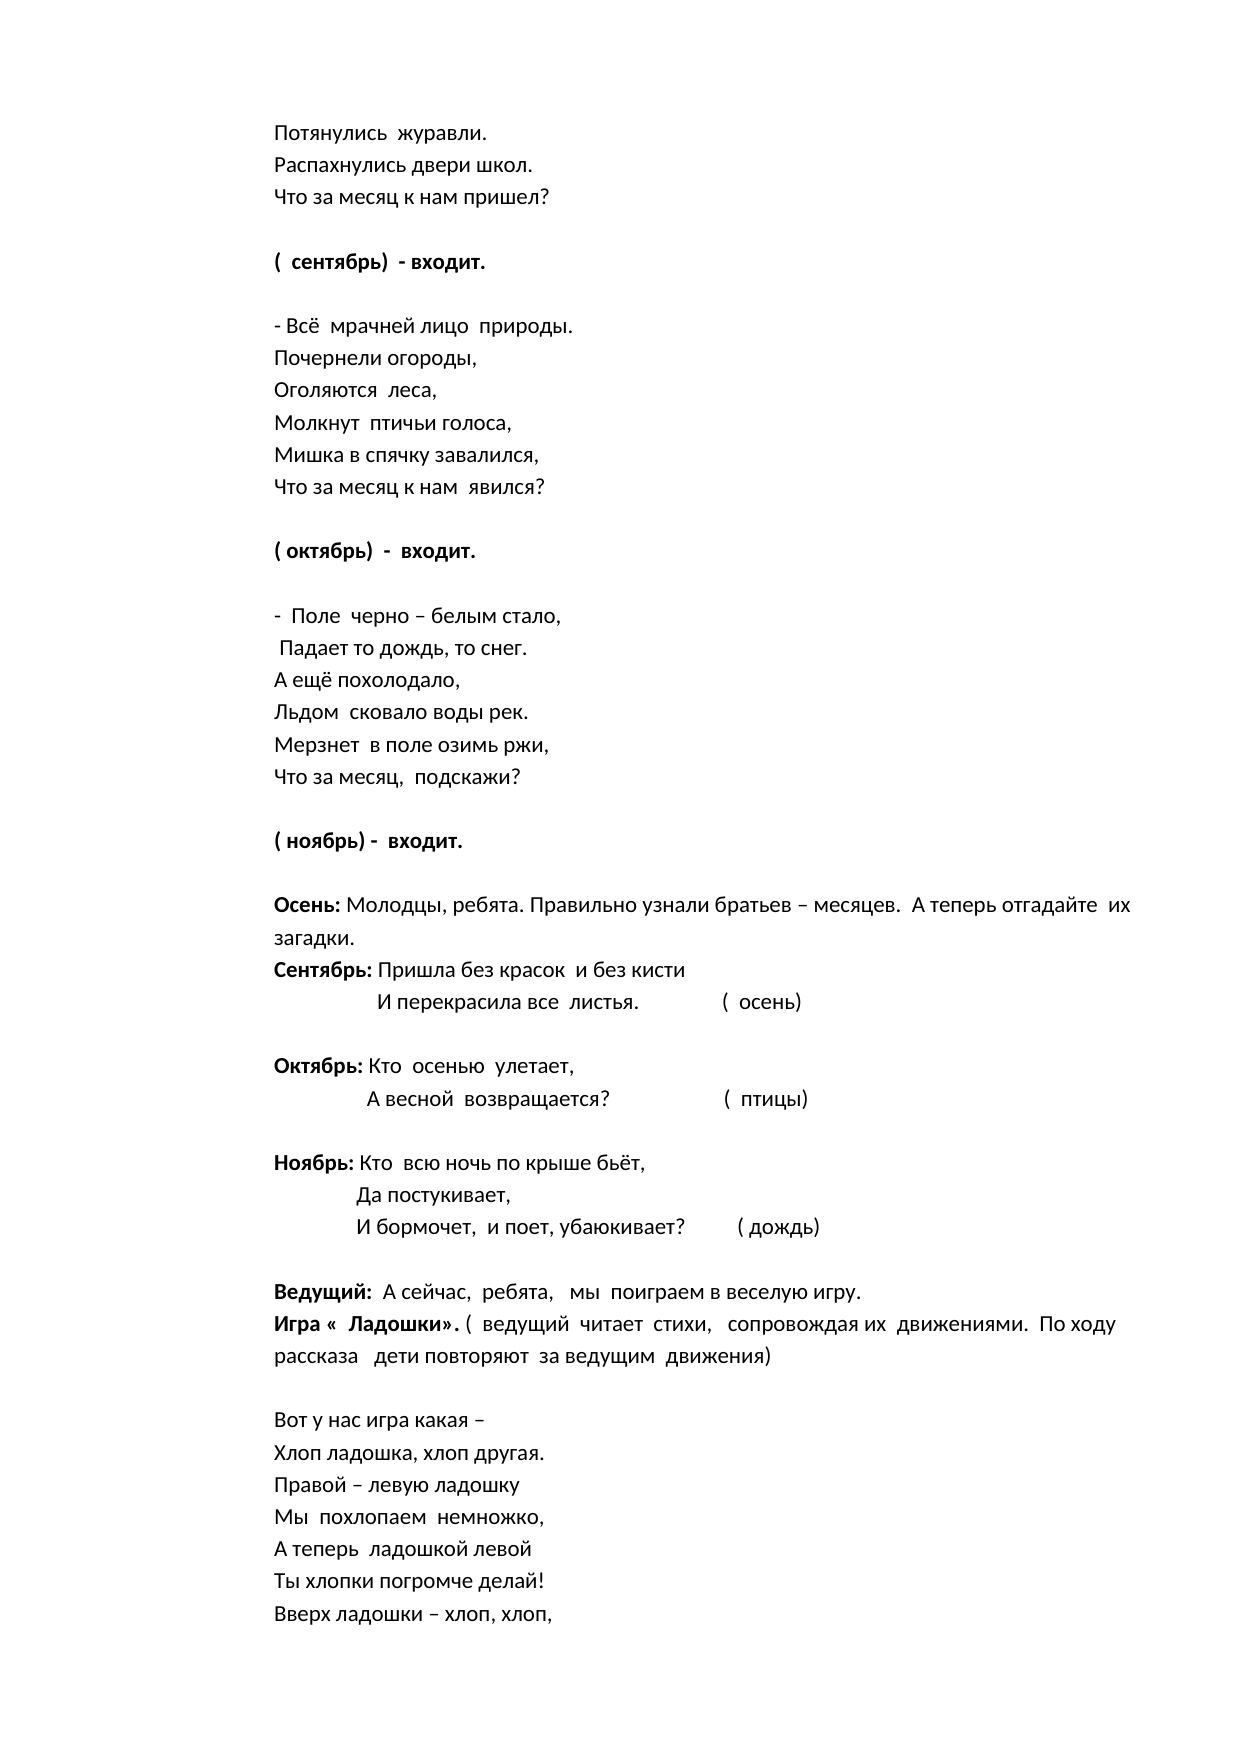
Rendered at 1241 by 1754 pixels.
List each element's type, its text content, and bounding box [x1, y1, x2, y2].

list Правой – левую ладошку [274, 1470, 1152, 1498]
list А теперь ладошкой левой [274, 1534, 1152, 1562]
list Ноябрь: Кто всю ночь по крыше бьёт, [274, 1148, 1152, 1176]
list Что за месяц к нам пришел? [274, 182, 1152, 211]
list Что за месяц, подскажи? [274, 762, 1152, 790]
list Мерзнет в поле озимь ржи, [274, 730, 1152, 758]
list ( ноябрь) - входит. [274, 826, 1152, 854]
list Игра « Ладошки». ( ведущий читает стихи, сопровождая их движениями. По ходу рассказа дети повторяют за ведущим движения) [274, 1309, 1152, 1369]
list - Поле черно – белым стало, [274, 601, 1152, 629]
list Льдом сковало воды рек. [274, 697, 1152, 726]
list А ещё похолодало, [274, 665, 1152, 693]
list А весной возвращается? ( птицы) [274, 1084, 1152, 1112]
list Мишка в спячку завалился, [274, 440, 1152, 468]
list Да постукивает, [274, 1180, 1152, 1208]
list - Всё мрачней лицо природы. [274, 311, 1152, 339]
list Мы похлопаем немножко, [274, 1502, 1152, 1530]
list Вверх ладошки – хлоп, хлоп, [274, 1599, 1152, 1627]
list И перекрасила все листья. ( осень) [274, 987, 1152, 1015]
list Оголяются леса, [274, 376, 1152, 404]
list Почернели огороды, [274, 343, 1152, 371]
list Октябрь: Кто осенью улетает, [274, 1052, 1152, 1079]
list Падает то дождь, то снег. [274, 633, 1152, 661]
list Сентябрь: Пришла без красок и без кисти [274, 955, 1152, 983]
list Осень: Молодцы, ребята. Правильно узнали братьев – месяцев. А теперь отгадайте их загадки. [274, 891, 1152, 951]
list Потянулись журавли. [274, 118, 1152, 146]
list Ведущий: А сейчас, ребята, мы поиграем в веселую игру. [274, 1277, 1152, 1305]
list Ты хлопки погромче делай! [274, 1567, 1152, 1594]
list И бормочет, и поет, убаюкивает? ( дождь) [274, 1212, 1152, 1241]
list Распахнулись двери школ. [274, 150, 1152, 178]
list ( октябрь) - входит. [274, 537, 1152, 564]
list Что за месяц к нам явился? [274, 472, 1152, 500]
list Вот у нас игра какая – [274, 1406, 1152, 1434]
list ( сентябрь) - входит. [274, 247, 1152, 275]
list Молкнут птичьи голоса, [274, 408, 1152, 436]
list Хлоп ладошка, хлоп другая. [274, 1438, 1152, 1466]
